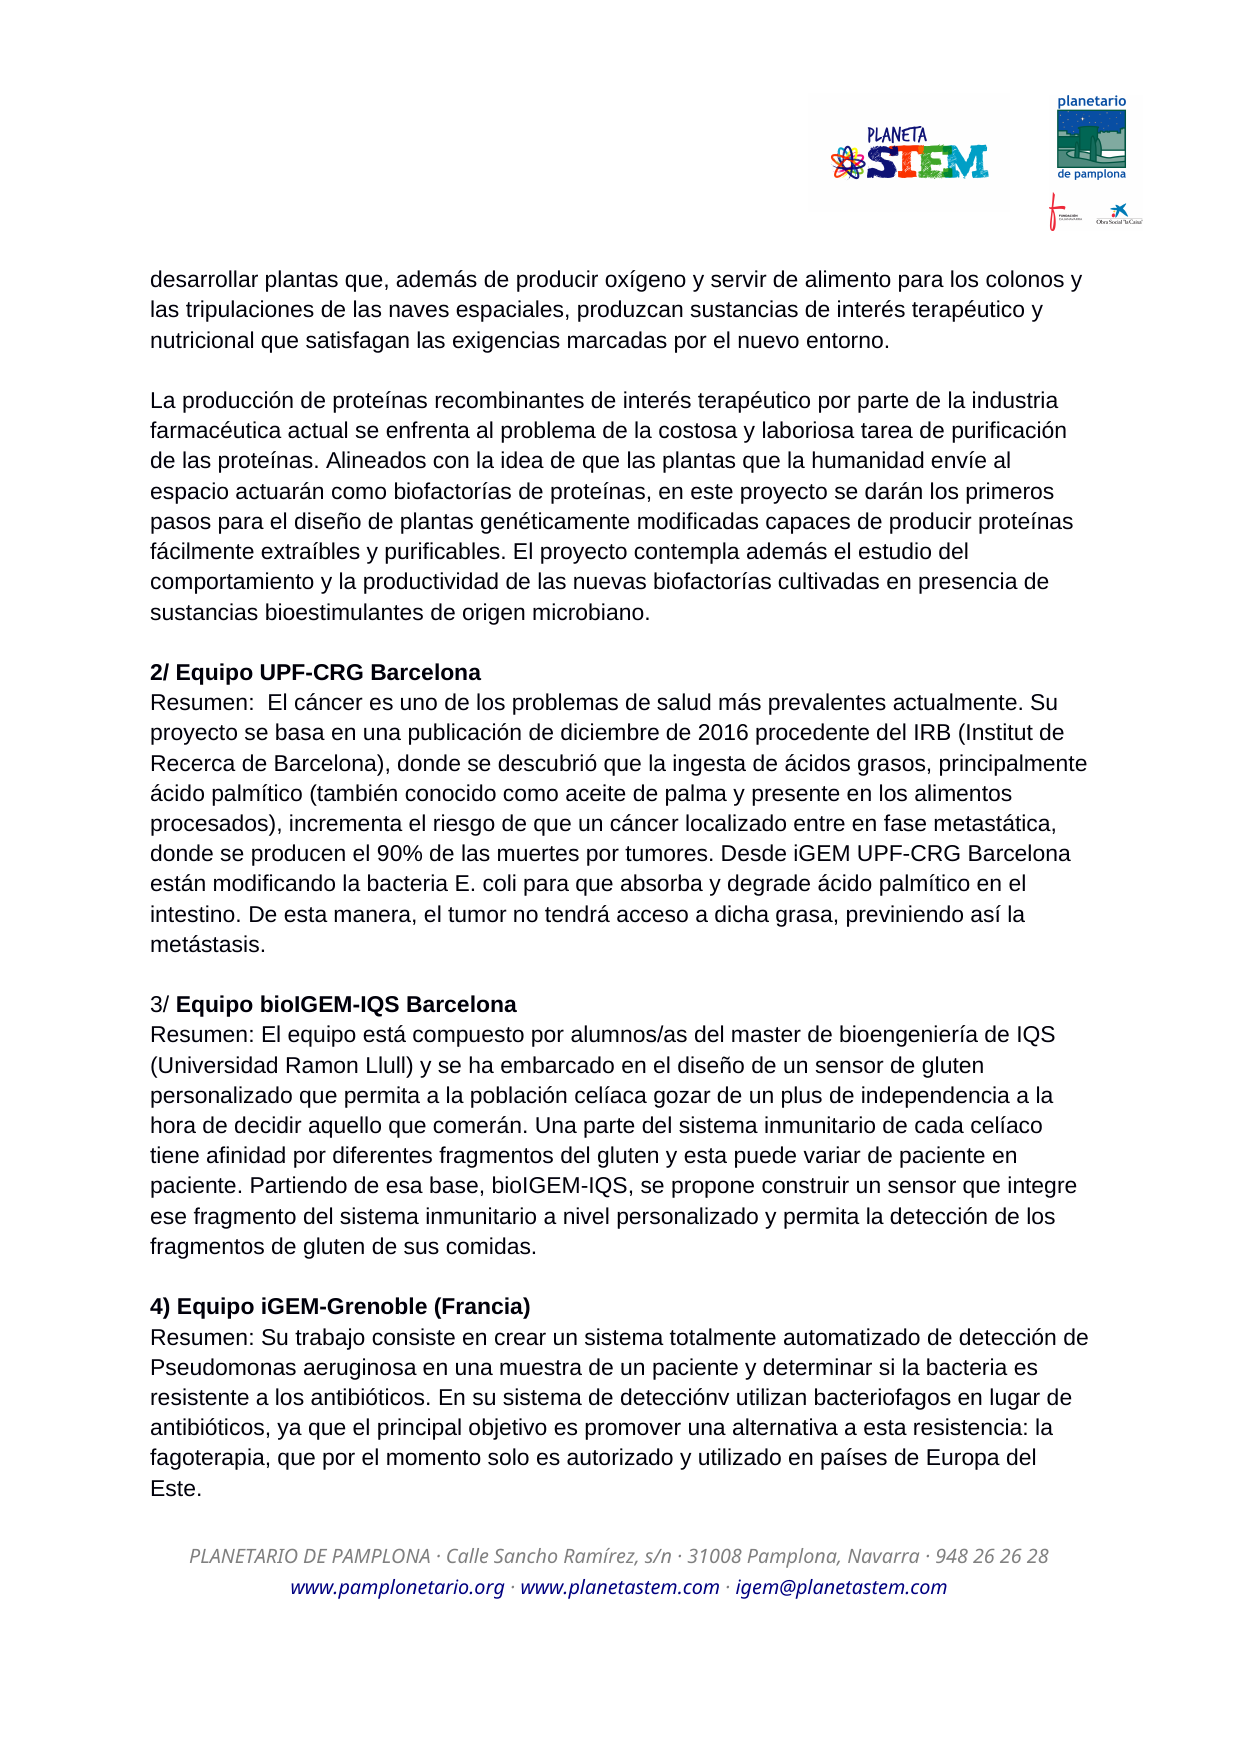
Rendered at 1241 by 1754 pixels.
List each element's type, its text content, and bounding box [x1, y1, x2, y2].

text 2/ Equipo UPF-CRG Barcelona [150, 659, 1090, 685]
picture [808, 93, 1010, 212]
text La producción de proteínas recombinantes de interés terapéutico por parte de la industria farmacéutica actual se enfrenta al problema de la costosa y laboriosa tarea de purificación de las proteínas. Alineados con la idea de que las plantas que la humanidad envíe al espacio actuarán como biofactorías de proteínas, en este proyecto se darán los primeros pasos para el diseño de plantas genéticamente modificadas capaces de producir proteínas fácilmente extraíbles y purificables. El proyecto contempla además el estudio del comportamiento y la productividad de las nuevas biofactorías cultivadas en presencia de sustancias bioestimulantes de origen microbiano. [150, 387, 1090, 655]
text 3/ Equipo bioIGEM-IQS Barcelona [150, 991, 1090, 1018]
text Resumen: El cáncer es uno de los problemas de salud más prevalentes actualmente. Su proyecto se basa en una publicación de diciembre de 2016 procedente del IRB (Institut de Recerca de Barcelona), donde se descubrió que la ingesta de ácidos grasos, principalmente ácido palmítico (también conocido como aceite de palma y presente en los alimentos procesados), incrementa el riesgo de que un cáncer localizado entre en fase metastática, donde se producen el 90% de las muertes por tumores. Desde iGEM UPF-CRG Barcelona están modificando la bacteria E. coli para que absorba y degrade ácido palmítico en el intestino. De esta manera, el tumor no tendrá acceso a dicha grasa, previniendo así la metástasis. [150, 689, 1090, 957]
text 4) Equipo iGEM-Grenoble (Francia) [150, 1293, 1090, 1320]
text Resumen: Su trabajo consiste en crear un sistema totalmente automatizado de detección de Pseudomonas aeruginosa en una muestra de un paciente y determinar si la bacteria es resistente a los antibióticos. En su sistema de detecciónv utilizan bacteriofagos en lugar de antibióticos, ya que el principal objetivo es promover una alternativa a esta resistencia: la fagoterapia, que por el momento solo es autorizado y utilizado en países de Europa del Este. [150, 1323, 1090, 1501]
picture [1049, 95, 1143, 231]
text Resumen: El equipo está compuesto por alumnos/as del master de bioengeniería de IQS (Universidad Ramon Llull) y se ha embarcado en el diseño de un sensor de gluten personalizado que permita a la población celíaca gozar de un plus de independencia a la hora de decidir aquello que comerán. Una parte del sistema inmunitario de cada celíaco tiene afinidad por diferentes fragmentos del gluten y esta puede variar de paciente en paciente. Partiendo de esa base, bioIGEM-IQS, se propone construir un sensor que integre ese fragmento del sistema inmunitario a nivel personalizado y permita la detección de los fragmentos de gluten de sus comidas. [150, 1021, 1090, 1259]
